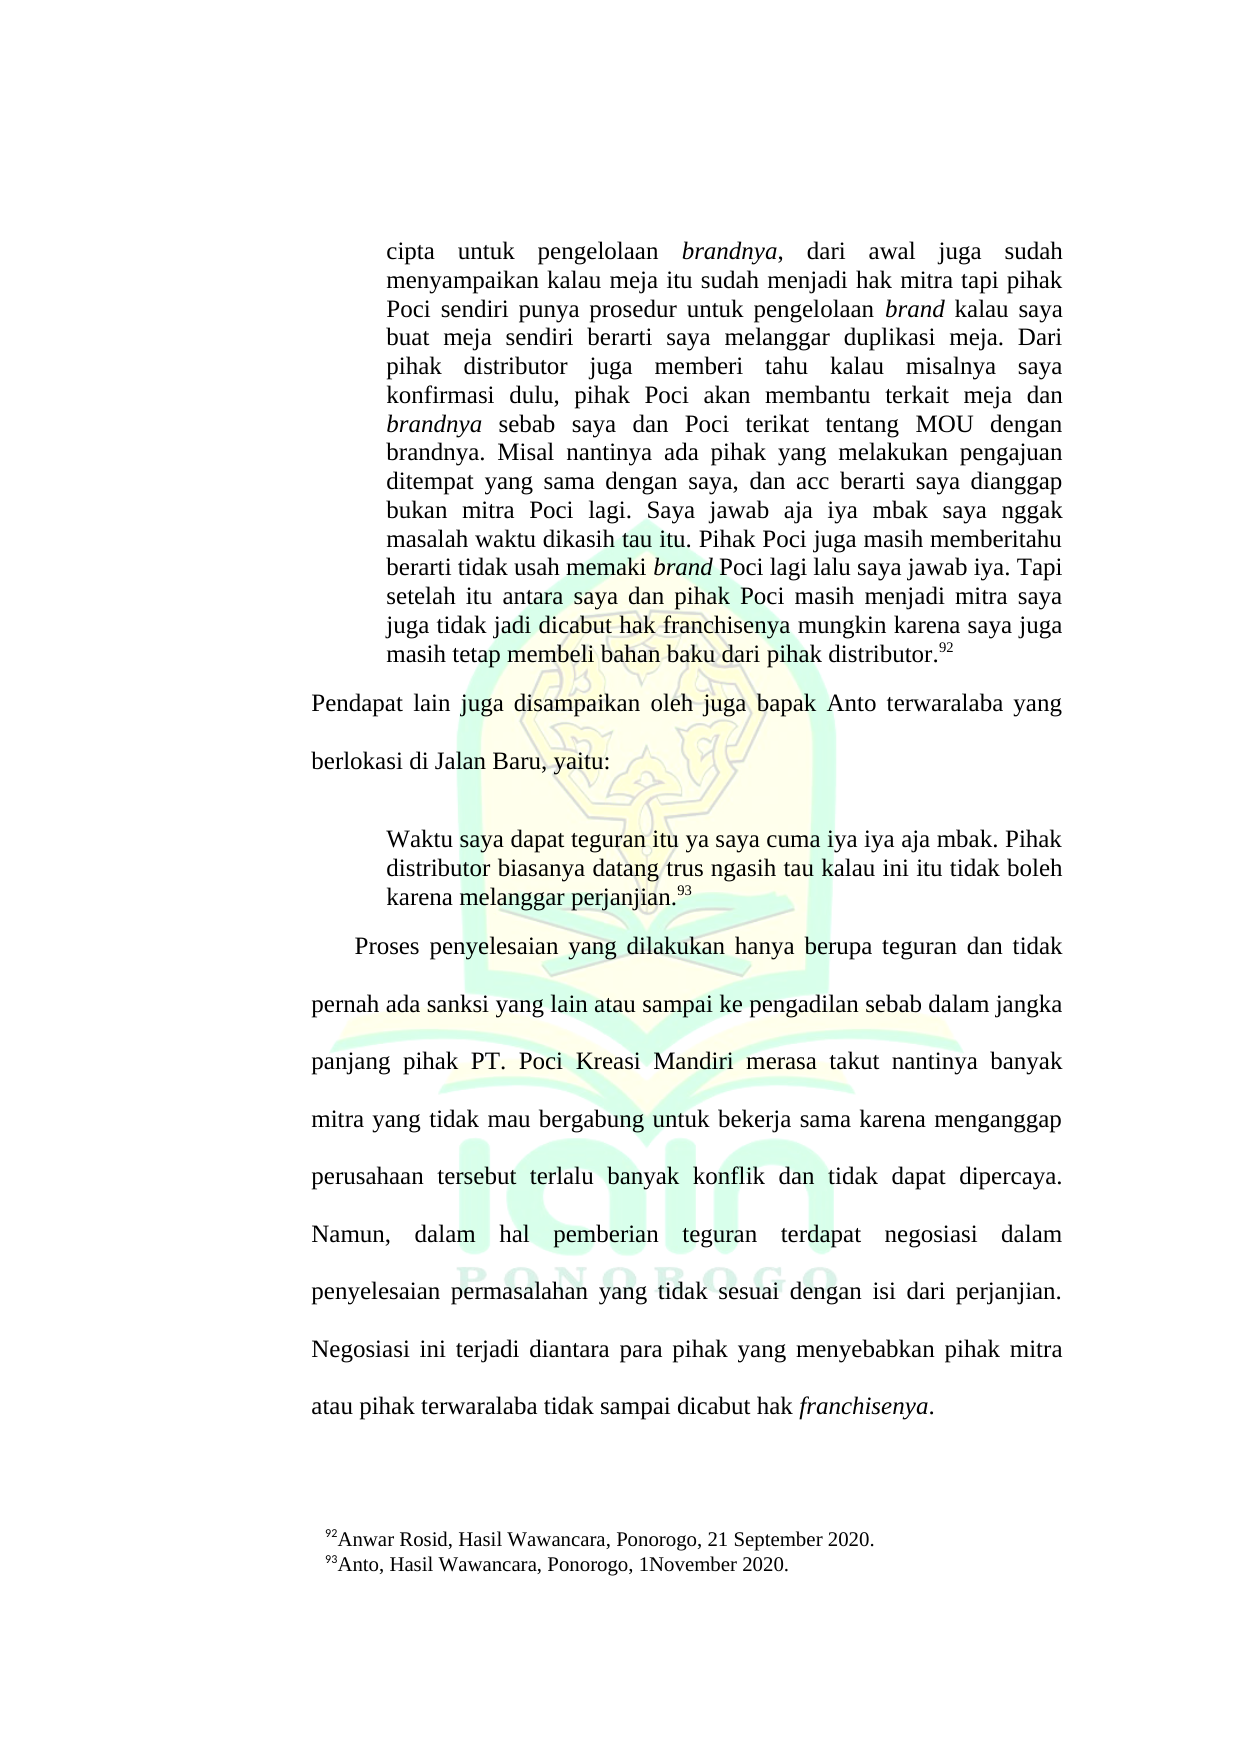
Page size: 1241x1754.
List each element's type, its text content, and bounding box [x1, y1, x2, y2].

text Waktu saya dapat teguran itu ya saya cuma iya iya aja mbak. Pihak distributor biasanya datang trus ngasih tau kalau ini itu tidak boleh karena melanggar perjanjian. [386, 824, 1063, 910]
text Proses penyelesaian yang dilakukan hanya berupa teguran dan tidak pernah ada sanksi yang lain atau sampai ke pengadilan sebab dalam jangka panjang pihak PT. Poci Kreasi Mandiri merasa takut nantinya banyak mitra yang tidak mau bergabung untuk bekerja sama karena menganggap perusahaan tersebut terlalu banyak konflik dan tidak dapat dipercaya. Namun, dalam hal pemberian teguran terdapat negosiasi dalam penyelesaian permasalahan yang tidak sesuai dengan isi dari perjanjian. Negosiasi ini terjadi diantara para pihak yang menyebabkan pihak mitra atau pihak terwaralaba tidak sampai dicabut hak franchisenya. [311, 931, 1063, 1420]
text Pendapat lain juga disampaikan oleh juga bapak Anto terwaralaba yang berlokasi di Jalan Baru, yaitu: [311, 688, 1063, 774]
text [386, 236, 1063, 667]
